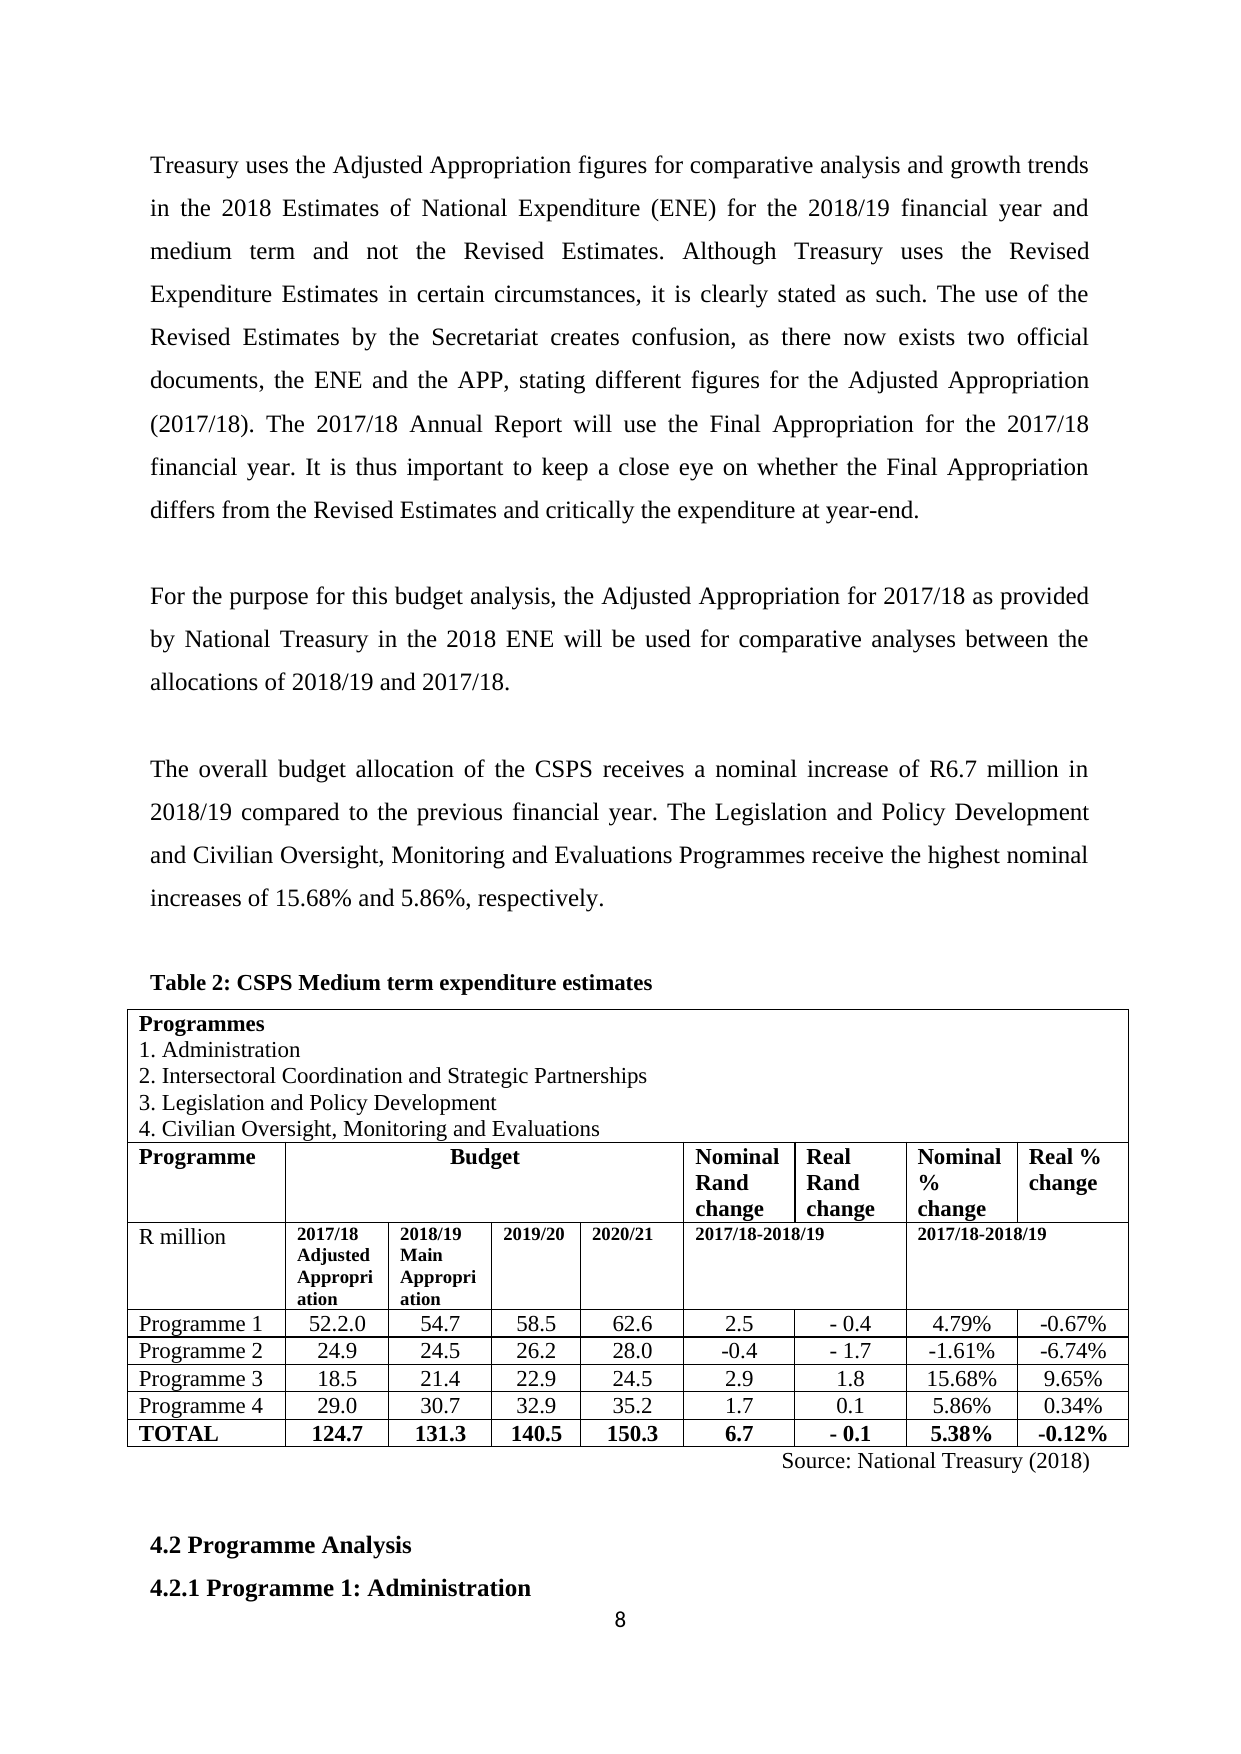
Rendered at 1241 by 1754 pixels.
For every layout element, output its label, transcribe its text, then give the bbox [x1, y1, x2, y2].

table_cell R million [128, 1223, 285, 1309]
table_cell 26.2 [492, 1338, 580, 1364]
table_cell 124.7 [286, 1420, 388, 1446]
table_cell 150.3 [581, 1420, 683, 1446]
table_cell 29.0 [286, 1392, 388, 1419]
table_cell 28.0 [581, 1338, 683, 1364]
table_cell 2018/19 Main Appropriation [389, 1223, 491, 1309]
table_cell - 0.4 [795, 1310, 906, 1336]
table_cell 9.65% [1018, 1365, 1128, 1391]
table_cell 18.5 [286, 1365, 388, 1391]
table_cell -0.12% [1018, 1420, 1128, 1446]
table_cell 140.5 [492, 1420, 580, 1446]
table_cell Real % change [1018, 1143, 1128, 1222]
table_header Programmes 1. Administration 2. Intersectoral Coordination and Strategic Partnerships 3. Legislation and Policy Development 4. Civilian Oversight, Monitoring and Evaluations [128, 1010, 1128, 1142]
table_cell Programme 4 [128, 1392, 285, 1419]
table_cell Real Rand change [796, 1143, 906, 1222]
table_cell 2017/18 Adjusted Appropriation [286, 1223, 388, 1309]
table_cell 2020/21 [581, 1223, 683, 1309]
table_cell Programme [128, 1143, 285, 1222]
table_cell Programme 2 [128, 1338, 285, 1364]
table_cell 1.7 [684, 1392, 794, 1419]
table_cell - 1.7 [795, 1338, 906, 1364]
table_cell 1.8 [795, 1365, 906, 1391]
table_cell -0.4 [684, 1338, 794, 1364]
table_cell 5.38% [907, 1420, 1017, 1446]
table_cell 32.9 [492, 1392, 580, 1419]
table_cell - 0.1 [795, 1420, 906, 1446]
table_cell 24.9 [286, 1338, 388, 1364]
table_cell TOTAL [128, 1420, 285, 1446]
table_cell -1.61% [907, 1338, 1017, 1364]
table_cell 22.9 [492, 1365, 580, 1391]
text Table 2: CSPS Medium term expenditure estimates [150, 969, 1090, 996]
text The overall budget allocation of the CSPS receives a nominal increase of R6.7 million in 2018/19 compared to the previous financial year. The Legislation and Policy Development and Civilian Oversight, Monitoring and Evaluations Programmes receive the highest nominal increases of 15.68% and 5.86%, respectively. [150, 754, 1090, 912]
table_cell 21.4 [389, 1365, 491, 1391]
table_cell 58.5 [492, 1310, 580, 1336]
table_cell 131.3 [389, 1420, 491, 1446]
table_cell 24.5 [389, 1338, 491, 1364]
table_cell 54.7 [389, 1310, 491, 1336]
table_cell 24.5 [581, 1365, 683, 1391]
table_cell 15.68% [907, 1365, 1017, 1391]
text Source: National Treasury (2018) [150, 1447, 1090, 1473]
table_cell 30.7 [389, 1392, 491, 1419]
text Treasury uses the Adjusted Appropriation figures for comparative analysis and growth trends in the 2018 Estimates of National Expenditure (ENE) for the 2018/19 financial year and medium term and not the Revised Estimates. Although Treasury uses the Revised Expenditure Estimates in certain circumstances, it is clearly stated as such. The use of the Revised Estimates by the Secretariat creates confusion, as there now exists two official documents, the ENE and the APP, stating different figures for the Adjusted Appropriation (2017/18). The 2017/18 Annual Report will use the Final Appropriation for the 2017/18 financial year. It is thus important to keep a close eye on whether the Final Appropriation differs from the Revised Estimates and critically the expenditure at year-end. [150, 150, 1090, 524]
text For the purpose for this budget analysis, the Adjusted Appropriation for 2017/18 as provided by National Treasury in the 2018 ENE will be used for comparative analyses between the allocations of 2018/19 and 2017/18. [150, 581, 1090, 696]
table_cell 2.5 [684, 1310, 794, 1336]
table_cell 0.34% [1018, 1392, 1128, 1419]
table_cell 6.7 [684, 1420, 794, 1446]
text 4.2 Programme Analysis [150, 1530, 1090, 1558]
table_cell 62.6 [581, 1310, 683, 1336]
table_cell 2017/18-2018/19 [684, 1223, 906, 1309]
table_cell 4.79% [907, 1310, 1017, 1336]
table_cell 0.1 [795, 1392, 906, 1419]
text 4.2.1 Programme 1: Administration [150, 1573, 1090, 1602]
table_cell 5.86% [907, 1392, 1017, 1419]
table_cell 52.2.0 [286, 1310, 388, 1336]
table_cell 2017/18-2018/19 [907, 1223, 1128, 1309]
table_cell 2019/20 [492, 1223, 580, 1309]
table_cell Nominal Rand change [684, 1143, 794, 1222]
table_cell Programme 1 [128, 1310, 285, 1336]
table_cell 35.2 [581, 1392, 683, 1419]
table_cell 2.9 [684, 1365, 794, 1391]
table_cell Programme 3 [128, 1365, 285, 1391]
table_cell -6.74% [1018, 1338, 1128, 1364]
table_cell Budget [286, 1143, 683, 1222]
table_cell -0.67% [1018, 1310, 1128, 1336]
table_cell Nominal % change [907, 1143, 1017, 1222]
